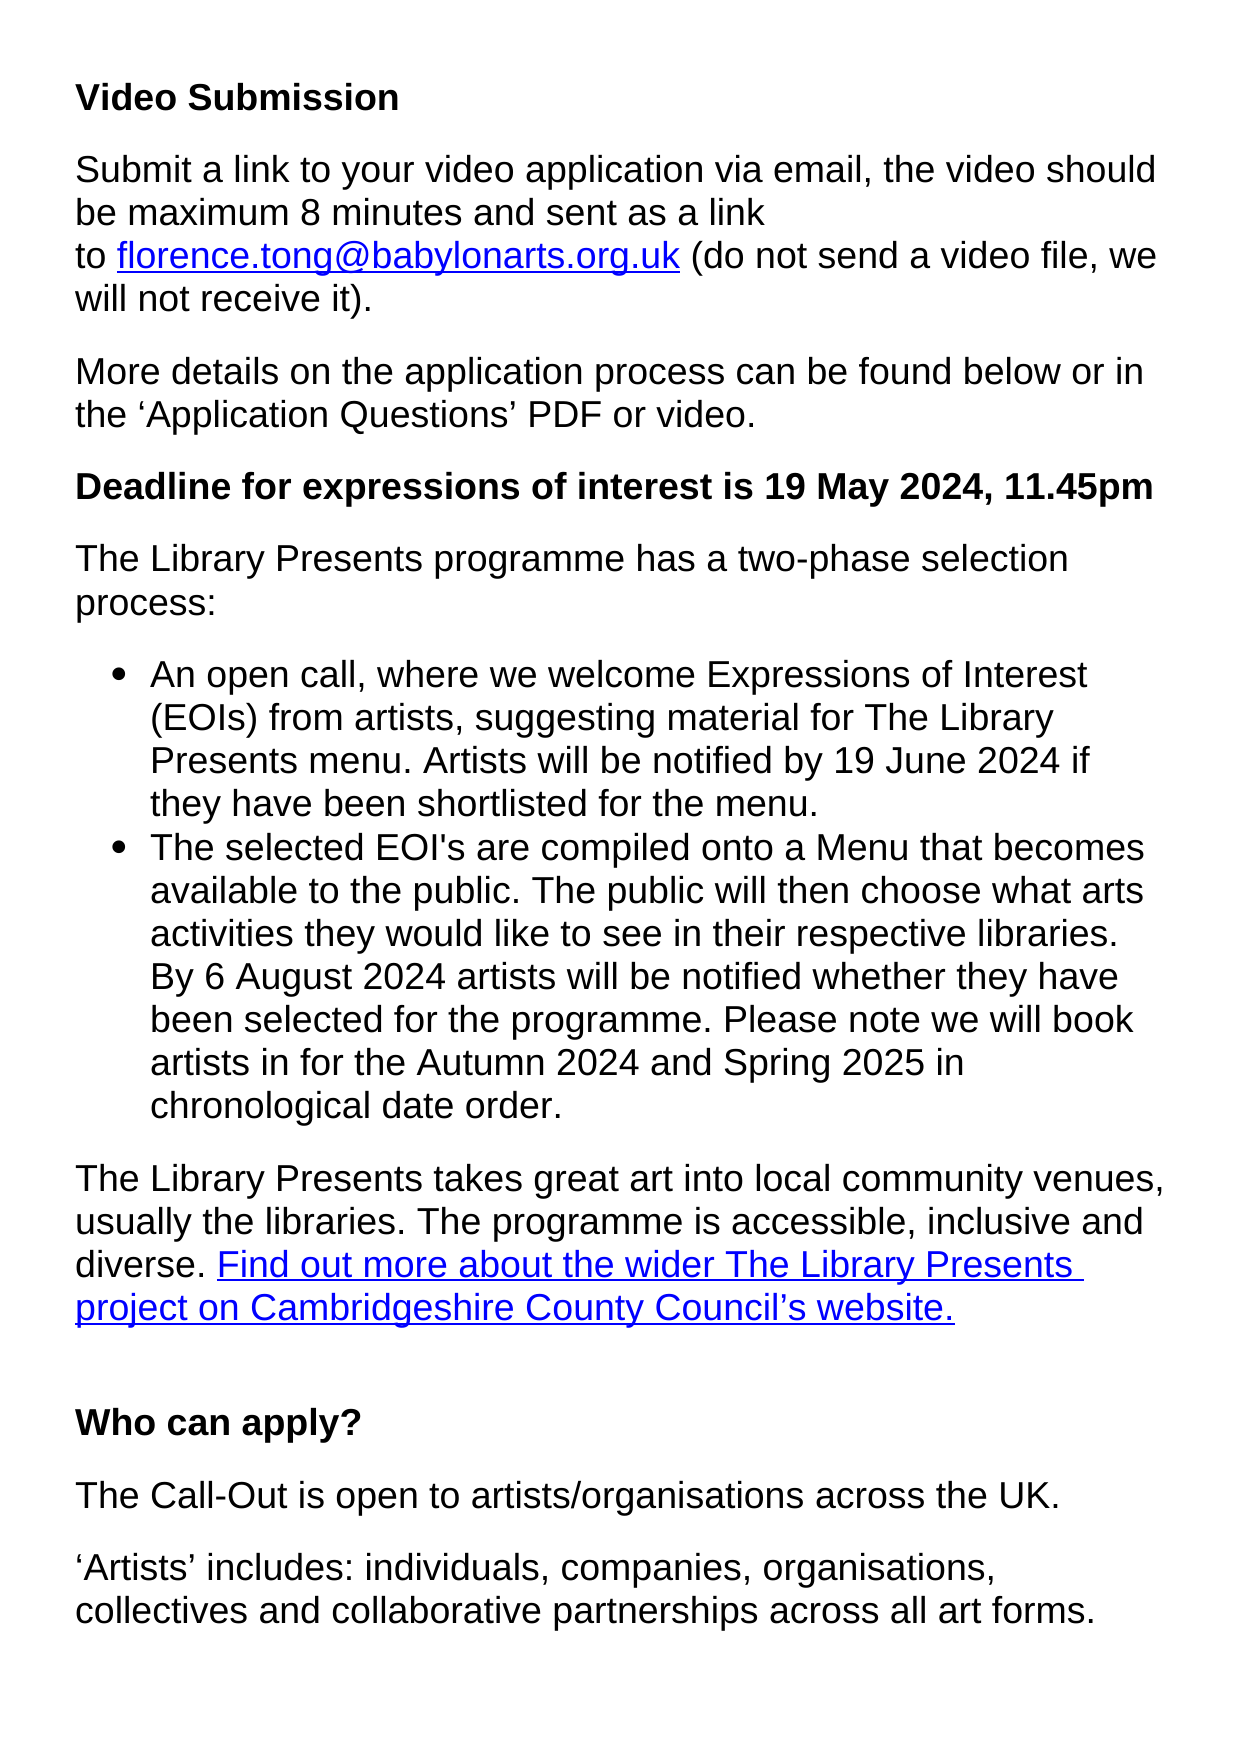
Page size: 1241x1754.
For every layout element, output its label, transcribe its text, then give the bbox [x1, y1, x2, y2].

text Submit a link to your video application via email, the video should be maximum 8 minutes and sent as a link to florence.tong@babylonarts.org.uk (do not send a video file, we will not receive it). [75, 147, 1165, 320]
list An open call, where we welcome Expressions of Interest (EOIs) from artists, suggesting material for The Library Presents menu. Artists will be notified by 19 June 2024 if they have been shortlisted for the menu. [112, 652, 1165, 825]
text Who can apply? [75, 1357, 1165, 1444]
text More details on the application process can be found below or in the ‘Application Questions’ PDF or video. [75, 349, 1165, 435]
list The selected EOI's are compiled onto a Menu that becomes available to the public. The public will then choose what arts activities they would like to see in their respective libraries. By 6 August 2024 artists will be notified whether they have been selected for the programme. Please note we will book artists in for the Autumn 2024 and Spring 2025 in chronological date order. [112, 825, 1165, 1127]
text The Library Presents takes great art into local community venues, usually the libraries. The programme is accessible, inclusive and diverse. Find out more about the wider The Library Presents project on Cambridgeshire County Council’s website. [75, 1156, 1165, 1328]
text Video Submission [75, 75, 1165, 118]
text The Library Presents programme has a two-phase selection process: [75, 537, 1165, 623]
text ‘Artists’ includes: individuals, companies, organisations, collectives and collaborative partnerships across all art forms. [75, 1545, 1165, 1631]
text The Call-Out is open to artists/organisations across the UK. [75, 1473, 1165, 1516]
text Deadline for expressions of interest is 19 May 2024, 11.45pm [75, 464, 1165, 507]
